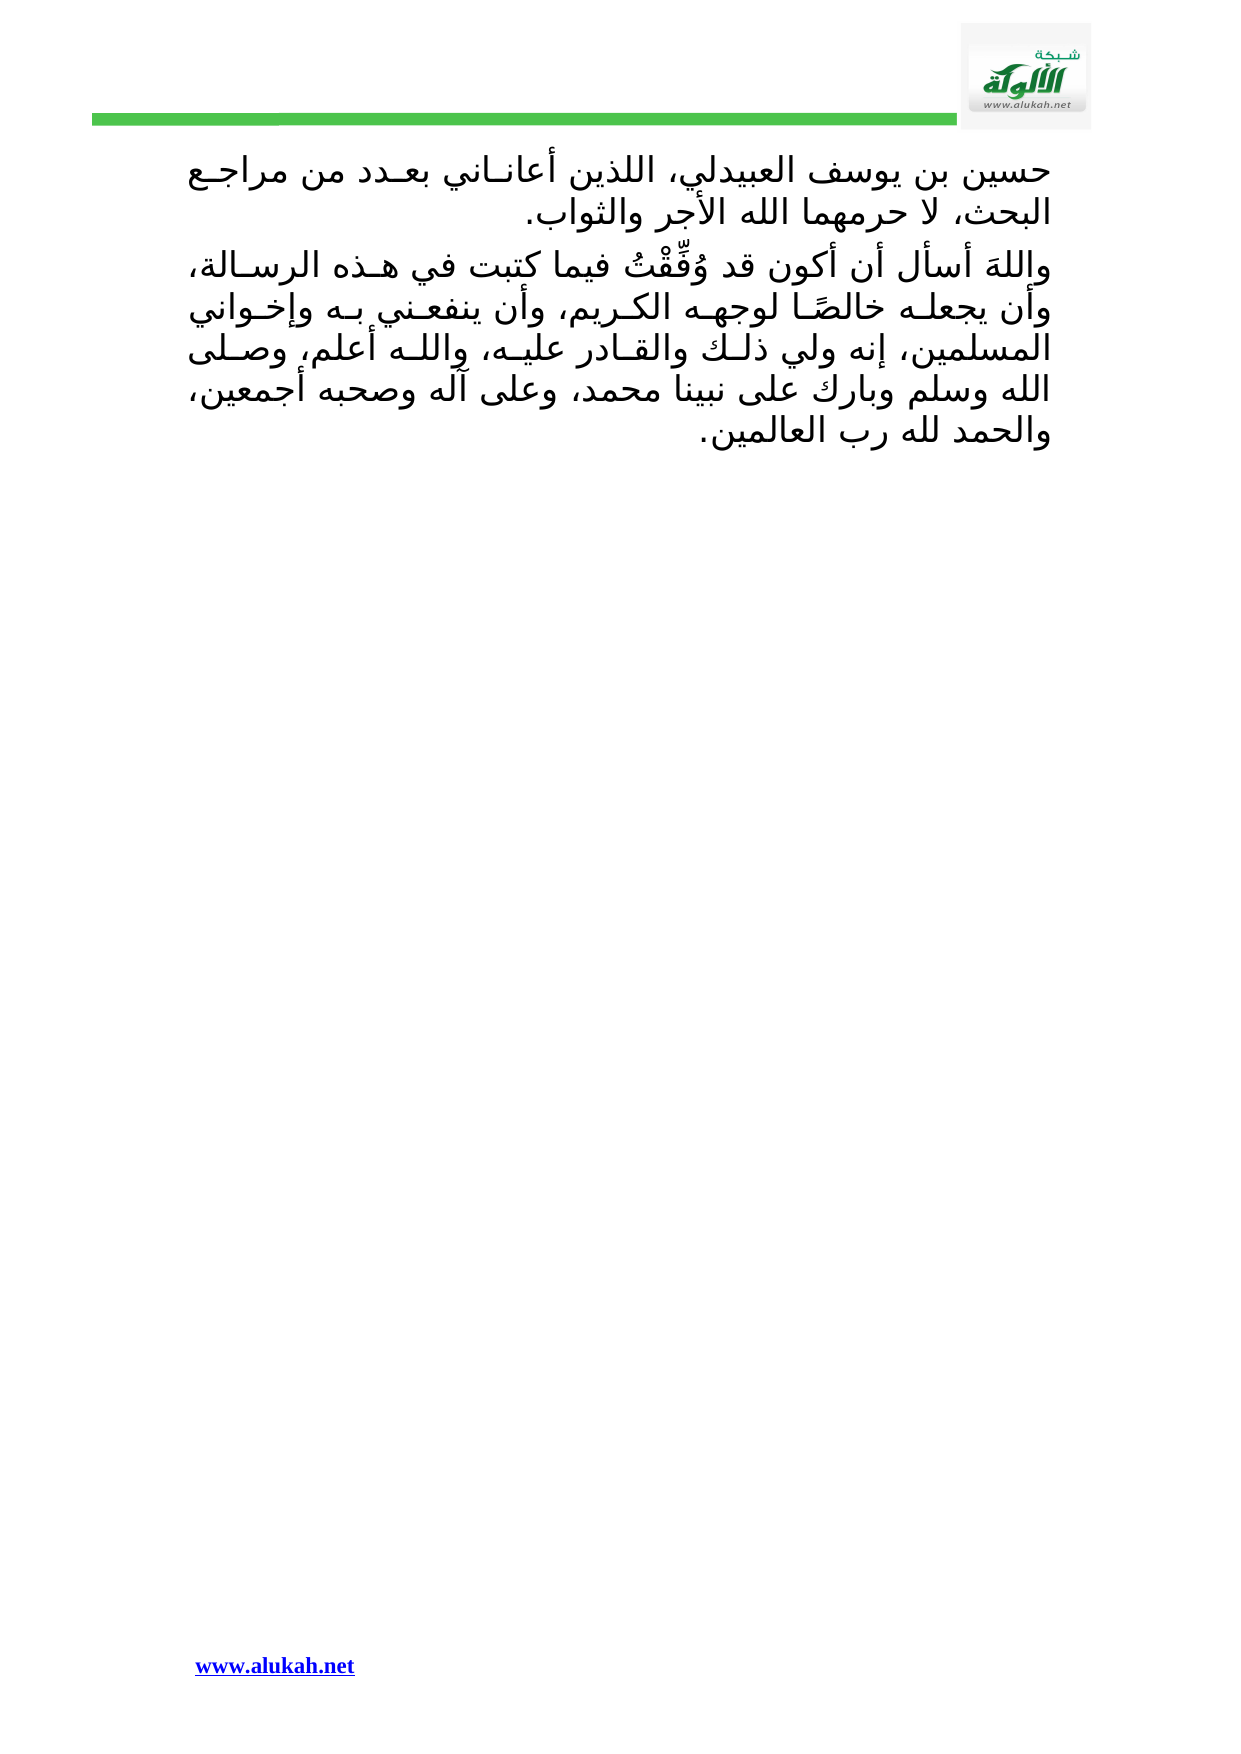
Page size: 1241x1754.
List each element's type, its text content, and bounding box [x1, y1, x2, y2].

text واللهَ أسأل أن أكون قد وُفِّقْتُ فيما كتبت في هذه الرسالة، وأن يجعله خالصًا لوجهه الكريم، وأن ينفعني به وإخواني المسلمين، إنه ولي ذلك والقادر عليه، والله أعلم، وصلى الله وسلم وبارك على نبينا محمد، وعلى آله وصحبه أجمعين، والحمد لله رب العالمين. [187, 245, 1053, 451]
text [187, 150, 1053, 232]
